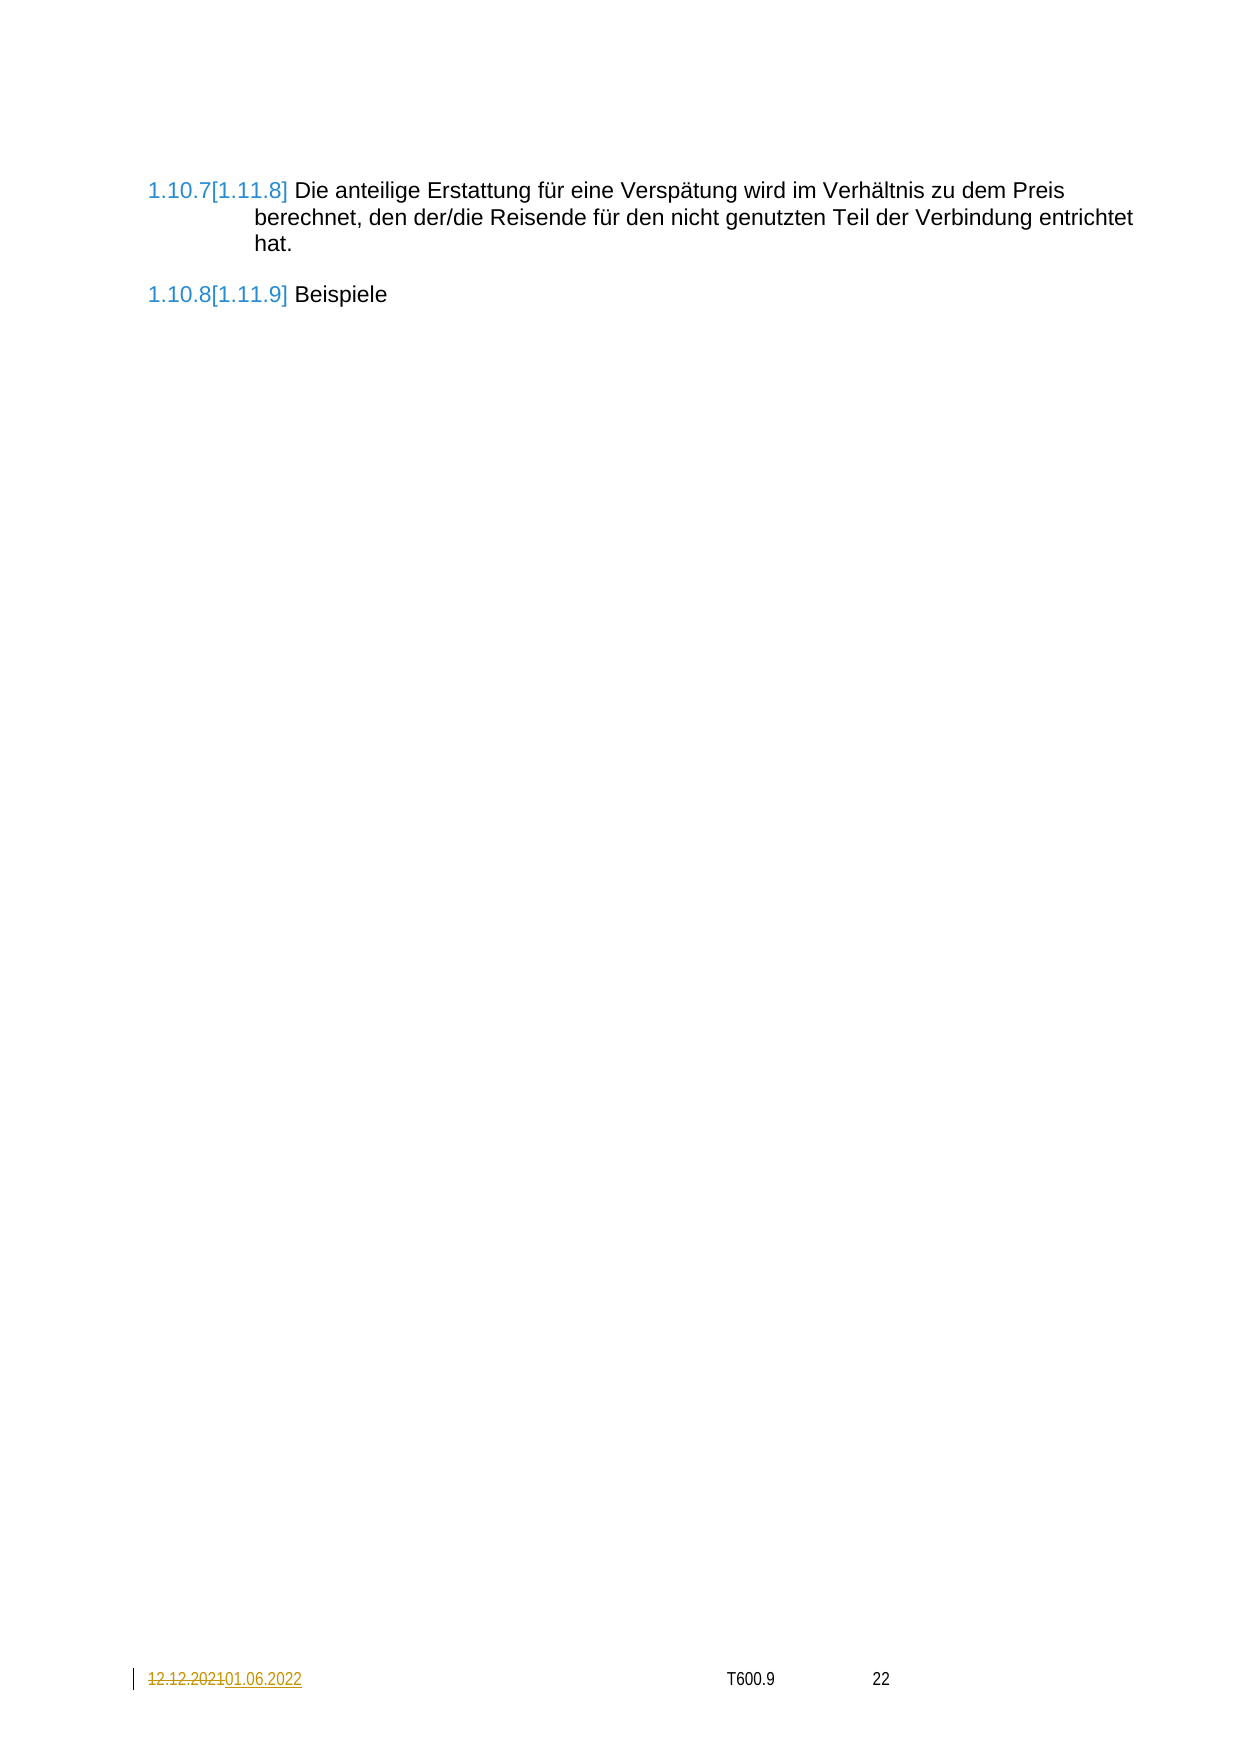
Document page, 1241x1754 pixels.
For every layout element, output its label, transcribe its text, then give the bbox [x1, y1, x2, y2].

text Beispiele [148, 281, 1152, 308]
text Die anteilige Erstattung für eine Verspätung wird im Verhältnis zu dem Preis berechnet, den der/die Reisende für den nicht genutzten Teil der Verbindung entrichtet hat. [148, 177, 1152, 256]
